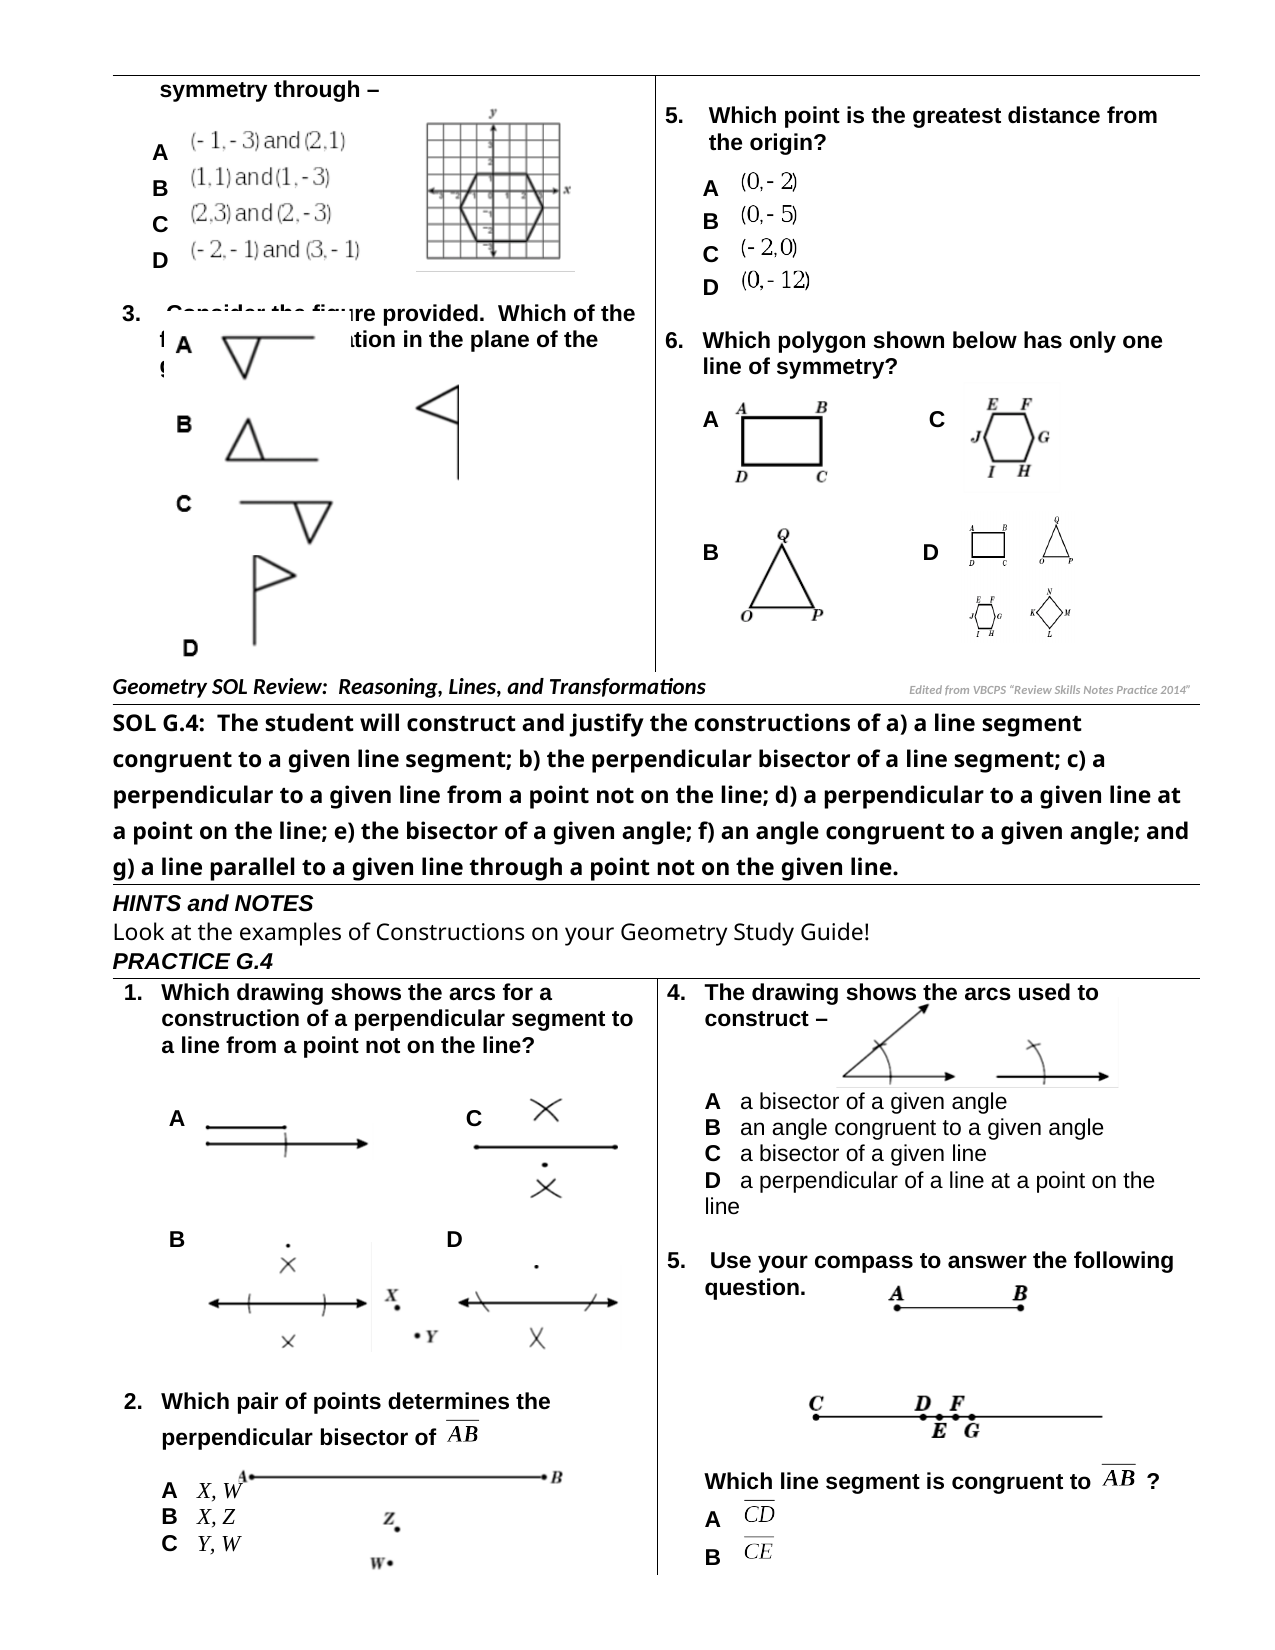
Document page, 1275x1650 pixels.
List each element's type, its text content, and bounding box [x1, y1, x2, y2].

text Geometry SOL Review: Reasoning, Lines, and Transformations Edited from VBCPS “Review Skills Notes Practice 2014” [112, 672, 1200, 700]
picture [203, 1242, 372, 1352]
picture [416, 102, 575, 272]
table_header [113, 76, 655, 672]
picture [728, 393, 839, 497]
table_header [656, 76, 1200, 672]
text Look at the examples of Constructions on your Geometry Study Guide! [112, 916, 1200, 948]
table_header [113, 979, 657, 1575]
text HINTS and NOTES [112, 890, 1200, 916]
picture [452, 1265, 622, 1350]
picture [405, 376, 459, 487]
text SOL G.4: The student will construct and justify the constructions of a) a line segment congruent to a given line segment; b) the perpendicular bisector of a line segment; c) a perpendicular to a given line from a point not on the line; d) a perpendicular to a given line at a point on the line; e) the bisector of a given angle; f) an angle congruent to a given angle; and g) a line parallel to a given line through a point not on the given line. [112, 705, 1200, 885]
picture [963, 382, 1061, 493]
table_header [658, 979, 1200, 1575]
picture [205, 1123, 374, 1160]
text PRACTICE G.4 [112, 948, 1200, 974]
picture [164, 311, 352, 672]
